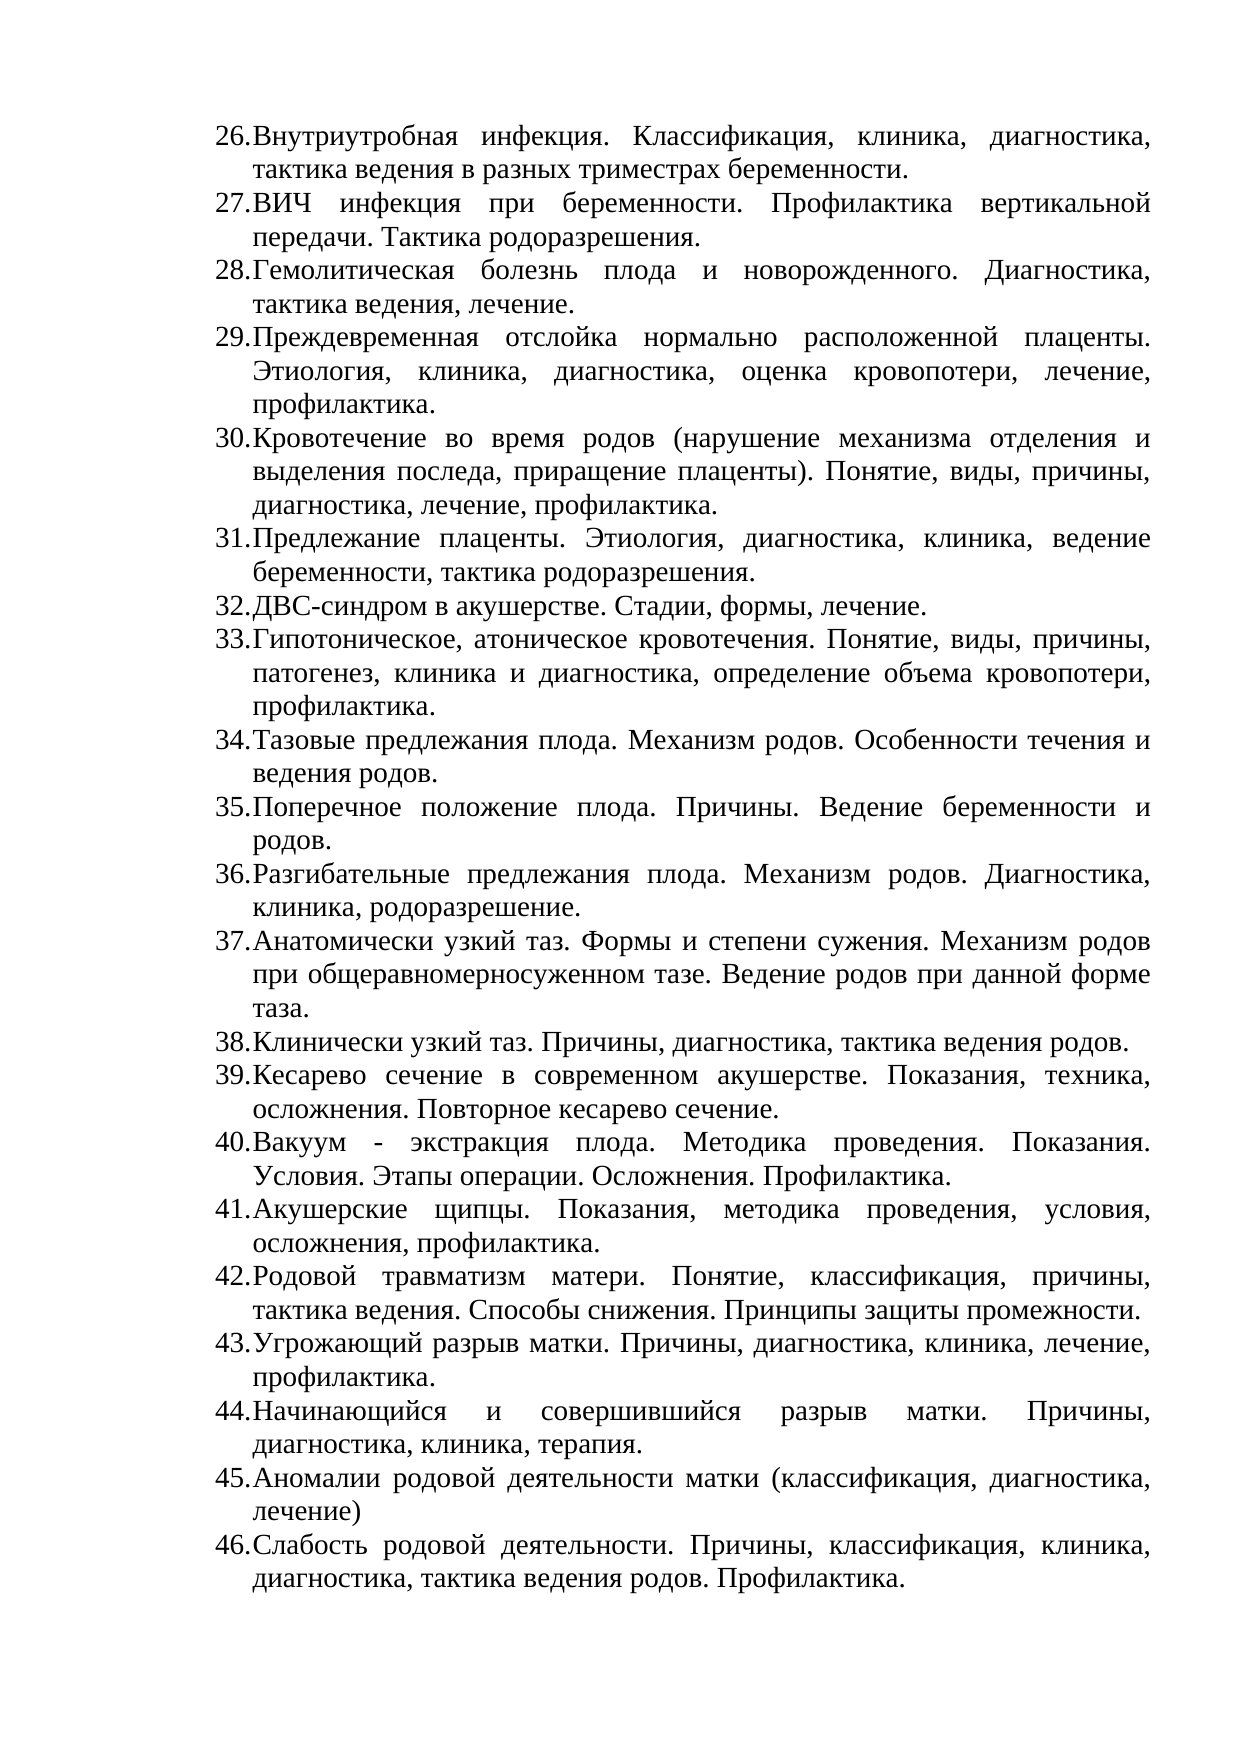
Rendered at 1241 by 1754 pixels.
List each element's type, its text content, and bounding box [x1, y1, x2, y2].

list Преждевременная отслойка нормально расположенной плаценты. Этиология, клиника, диагностика, оценка кровопотери, лечение, профилактика. [215, 319, 1152, 420]
list Поперечное положение плода. Причины. Ведение беременности и родов. [215, 789, 1152, 856]
list Кесарево сечение в современном акушерстве. Показания, техника, осложнения. Повторное кесарево сечение. [215, 1057, 1152, 1124]
list Внутриутробная инфекция. Классификация, клиника, диагностика, тактика ведения в разных триместрах беременности. [215, 118, 1152, 185]
list Гемолитическая болезнь плода и новорожденного. Диагностика, тактика ведения, лечение. [215, 252, 1152, 319]
list Гипотоническое, атоническое кровотечения. Понятие, виды, причины, патогенез, клиника и диагностика, определение объема кровопотери, профилактика. [215, 621, 1152, 722]
list Предлежание плаценты. Этиология, диагностика, клиника, ведение беременности, тактика родоразрешения. [215, 521, 1152, 588]
list Анатомически узкий таз. Формы и степени сужения. Механизм родов при общеравномерносуженном тазе. Ведение родов при данной форме таза. [215, 923, 1152, 1024]
list ВИЧ инфекция при беременности. Профилактика вертикальной передачи. Тактика родоразрешения. [215, 185, 1152, 252]
list Клинически узкий таз. Причины, диагностика, тактика ведения родов. [215, 1024, 1152, 1057]
list Акушерские щипцы. Показания, методика проведения, условия, осложнения, профилактика. [215, 1191, 1152, 1258]
list Начинающийся и совершившийся разрыв матки. Причины, диагностика, клиника, терапия. [215, 1393, 1152, 1460]
list Угрожающий разрыв матки. Причины, диагностика, клиника, лечение, профилактика. [215, 1326, 1152, 1393]
list Слабость родовой деятельности. Причины, классификация, клиника, диагностика, тактика ведения родов. Профилактика. [215, 1527, 1152, 1594]
list Родовой травматизм матери. Понятие, классификация, причины, тактика ведения. Способы снижения. Принципы защиты промежности. [215, 1258, 1152, 1326]
list Тазовые предлежания плода. Механизм родов. Особенности течения и ведения родов. [215, 722, 1152, 789]
list Вакуум - экстракция плода. Методика проведения. Показания. Условия. Этапы операции. Осложнения. Профилактика. [215, 1124, 1152, 1191]
list Кровотечение во время родов (нарушение механизма отделения и выделения последа, приращение плаценты). Понятие, виды, причины, диагностика, лечение, профилактика. [215, 420, 1152, 521]
list ДВС-синдром в акушерстве. Стадии, формы, лечение. [215, 588, 1152, 621]
list Аномалии родовой деятельности матки (классификация, диагностика, лечение) [215, 1460, 1152, 1527]
list Разгибательные предлежания плода. Механизм родов. Диагностика, клиника, родоразрешение. [215, 856, 1152, 923]
